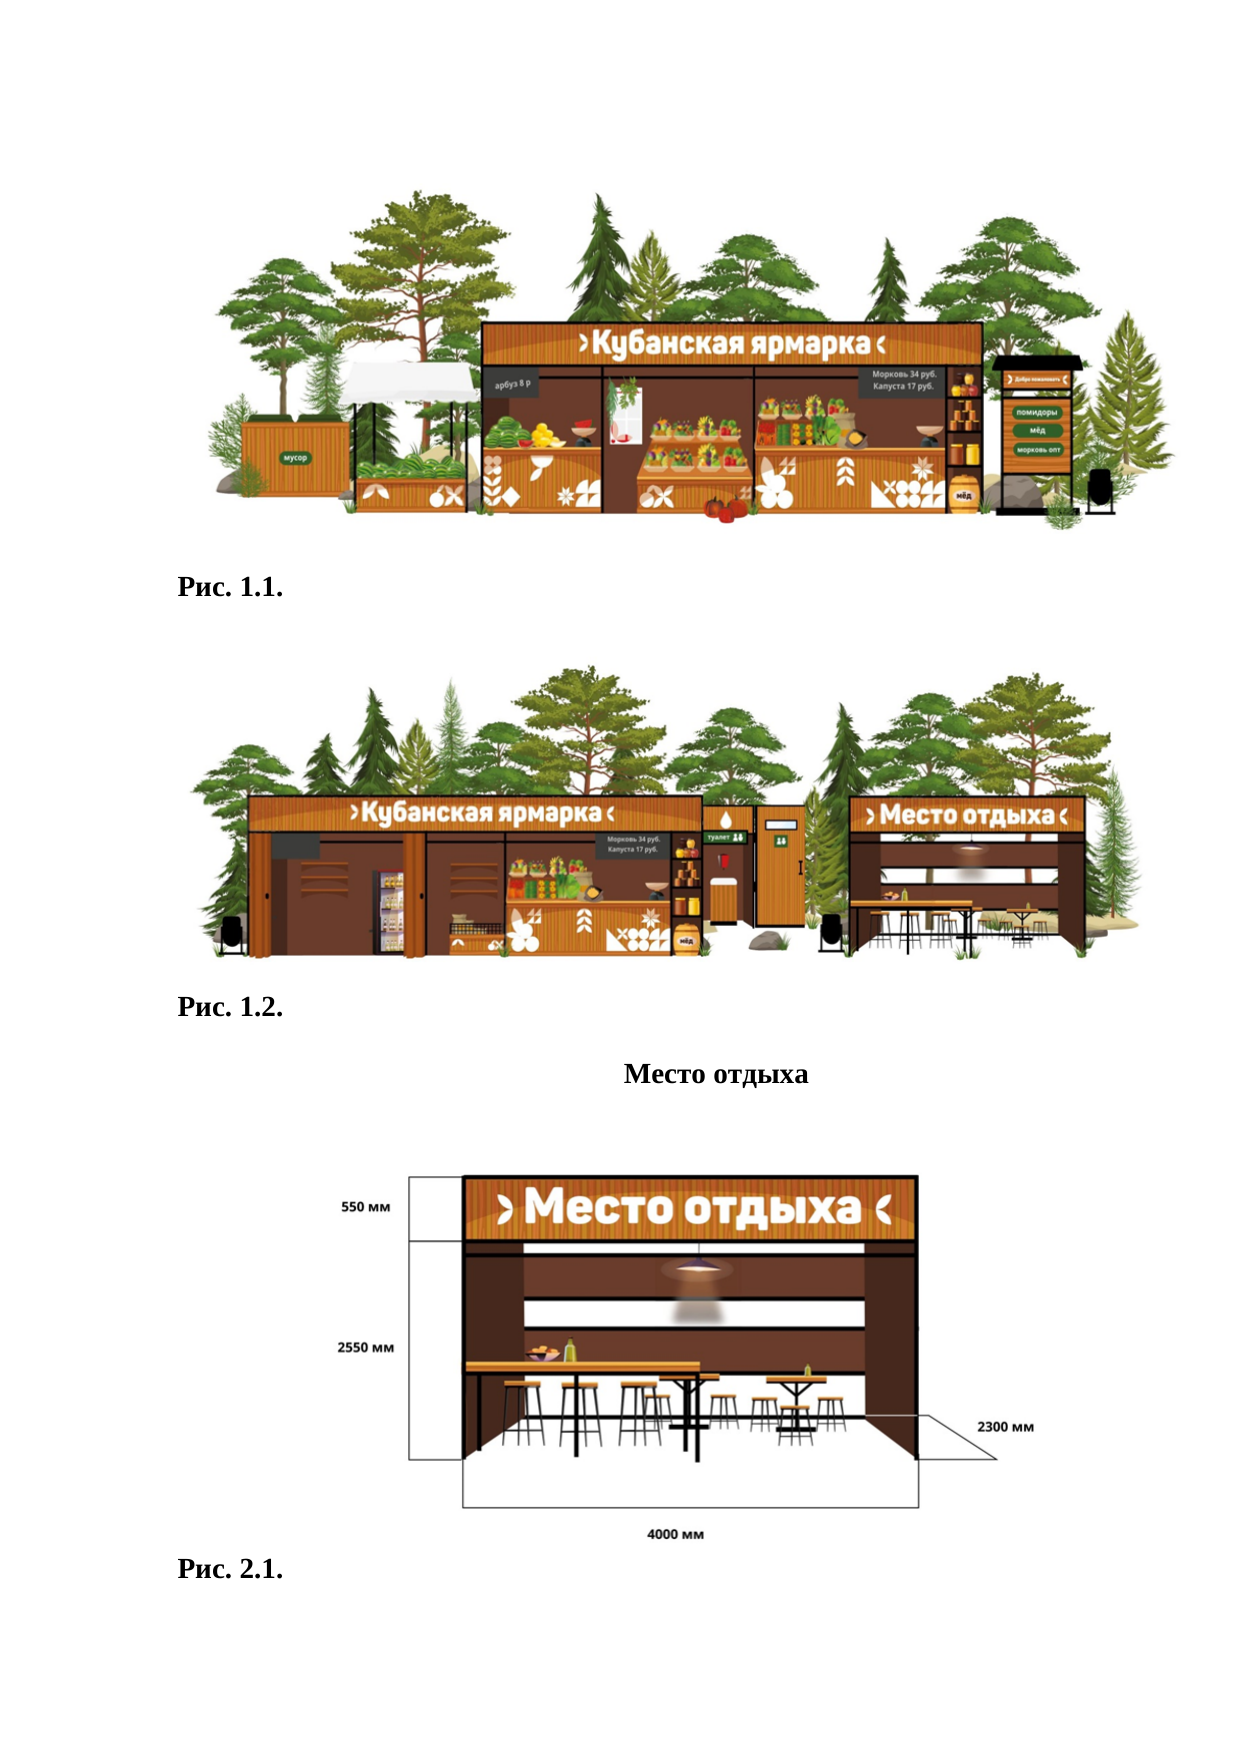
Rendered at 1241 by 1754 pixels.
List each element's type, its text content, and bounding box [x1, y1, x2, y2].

text Рис. 1.1. [177, 569, 1181, 602]
text Место отдыха [177, 1056, 1181, 1090]
picture [279, 1123, 1080, 1552]
picture [177, 636, 1168, 989]
picture [177, 141, 1196, 569]
text Рис. 2.1. [177, 1551, 1181, 1585]
text Рис. 1.2. [177, 989, 1181, 1023]
